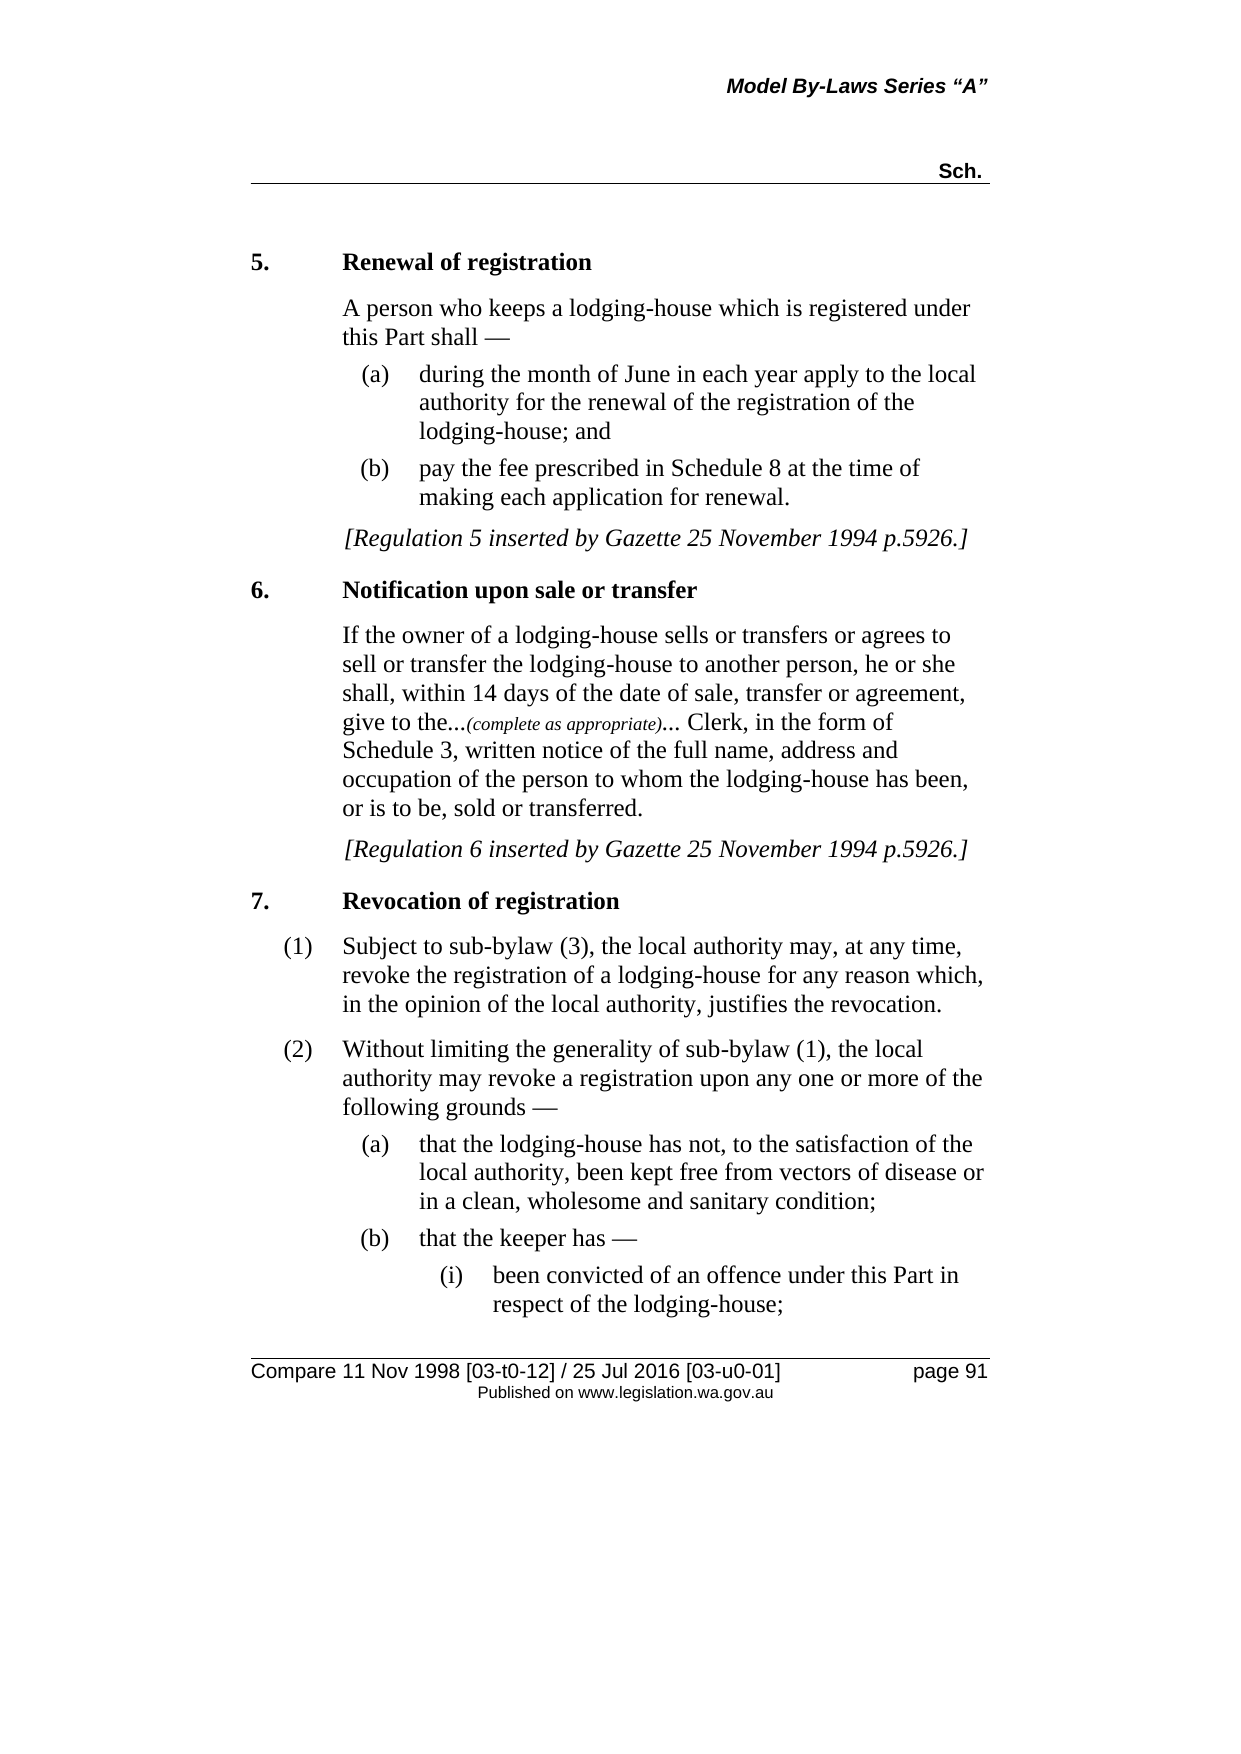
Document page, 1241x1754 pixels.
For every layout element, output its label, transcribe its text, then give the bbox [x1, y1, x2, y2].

text (1) Subject to sub-bylaw (3), the local authority may, at any time, revoke the registration of a lodging-house for any reason which, in the opinion of the local authority, justifies the revocation. [251, 931, 990, 1017]
text (b) that the keeper has — [251, 1223, 990, 1252]
text If the owner of a lodging-house sells or transfers or agrees to sell or transfer the lodging-house to another person, he or she shall, within 14 days of the date of sale, transfer or agreement, give to the...(complete as appropriate)... Clerk, in the form of Schedule 3, written notice of the full name, address and occupation of the person to whom the lodging-house has been, or is to be, sold or transferred. [251, 620, 990, 822]
text (a) during the month of June in each year apply to the local authority for the renewal of the registration of the lodging-house; and [251, 359, 990, 445]
subtitle 5. Renewal of registration [251, 247, 990, 276]
subtitle 7. Revocation of registration [251, 886, 990, 914]
subtitle 6. Notification upon sale or transfer [251, 575, 990, 604]
text [Regulation 6 inserted by Gazette 25 November 1994 p.5926.] [251, 834, 990, 863]
text (a) that the lodging-house has not, to the satisfaction of the local authority, been kept free from vectors of disease or in a clean, wholesome and sanitary condition; [251, 1129, 990, 1215]
text [Regulation 5 inserted by Gazette 25 November 1994 p.5926.] [251, 523, 990, 552]
text A person who keeps a lodging-house which is registered under this Part shall — [251, 293, 990, 350]
text (2) Without limiting the generality of sub-bylaw (1), the local authority may revoke a registration upon any one or more of the following grounds — [251, 1034, 990, 1120]
text (i) been convicted of an offence under this Part in respect of the lodging-house; [251, 1260, 990, 1318]
text (b) pay the fee prescribed in Schedule 8 at the time of making each application for renewal. [251, 453, 990, 511]
